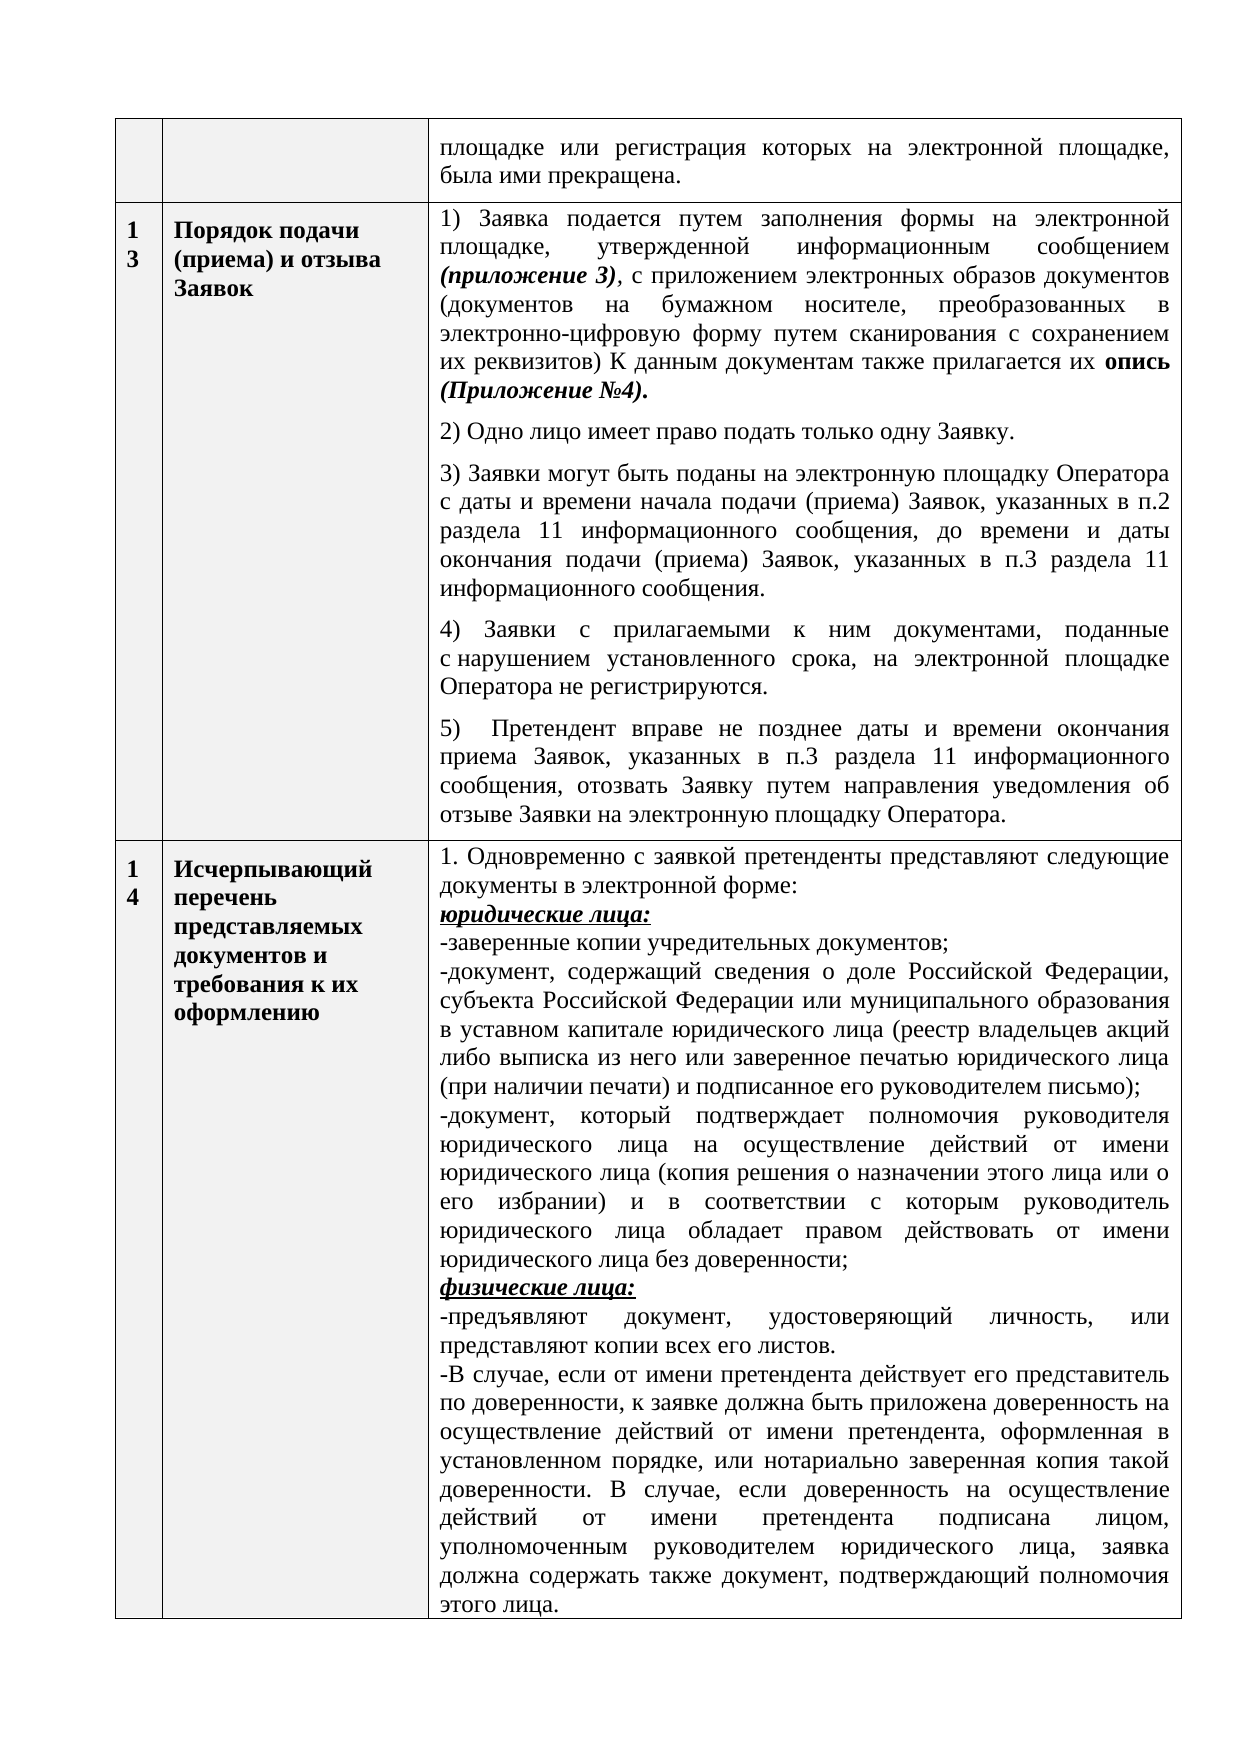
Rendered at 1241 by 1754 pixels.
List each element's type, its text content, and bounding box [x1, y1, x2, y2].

table_cell 13 [116, 203, 162, 840]
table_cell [429, 841, 1181, 1617]
table_cell 14 [116, 841, 162, 1617]
table_cell 12 [116, 119, 162, 202]
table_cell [429, 119, 1181, 202]
table_cell 1) Заявка подается путем заполнения формы на электронной площадке, утвержденной информационным сообщением (приложение 3), с приложением электронных образов документов (документов на бумажном носителе, преобразованных в электронно-цифровую форму путем сканирования с сохранением их реквизитов) К данным документам также прилагается их опись (Приложение №4). 2) Одно лицо имеет право подать только одну Заявку. 3) Заявки могут быть поданы на электронную площадку Оператора с даты и времени начала подачи (приема) Заявок, указанных в п.2 раздела 11 информационного сообщения, до времени и даты окончания подачи (приема) Заявок, указанных в п.3 раздела 11 информационного сообщения. 4) Заявки с прилагаемыми к ним документами, поданные с нарушением установленного срока, на электронной площадке Оператора не регистрируются. 5) Претендент вправе не позднее даты и времени окончания приема Заявок, указанных в п.3 раздела 11 информационного сообщения, отозвать Заявку путем направления уведомления об отзыве Заявки на электронную площадку Оператора. [429, 203, 1181, 840]
table_cell Порядок подачи (приема) и отзыва Заявок [163, 203, 428, 840]
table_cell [163, 841, 428, 1617]
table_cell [163, 119, 428, 202]
